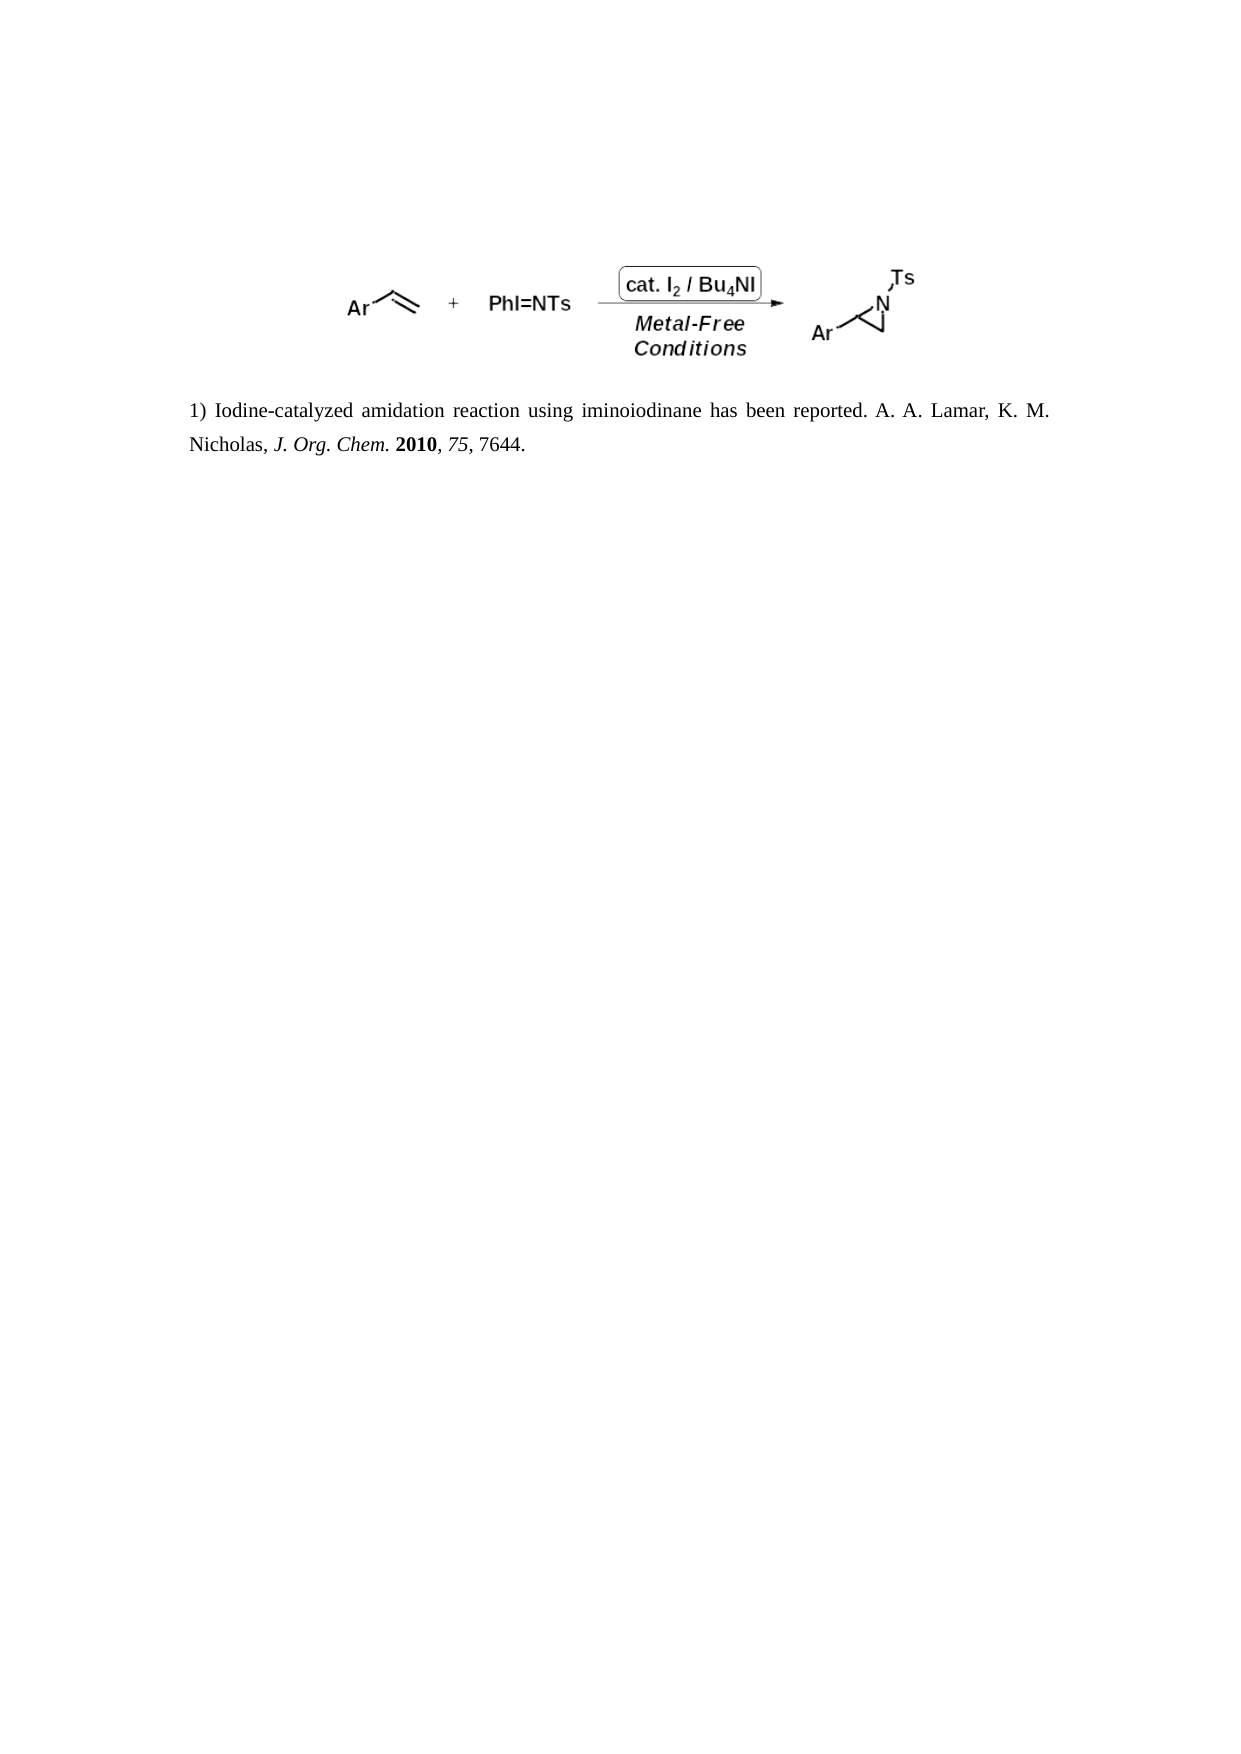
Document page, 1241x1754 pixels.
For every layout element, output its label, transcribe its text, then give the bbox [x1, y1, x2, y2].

text 1) Iodine-catalyzed amidation reaction using iminoiodinane has been reported. A. A. Lamar, K. M. Nicholas, J. Org. Chem. 2010, 75, 7644. [189, 394, 1051, 460]
